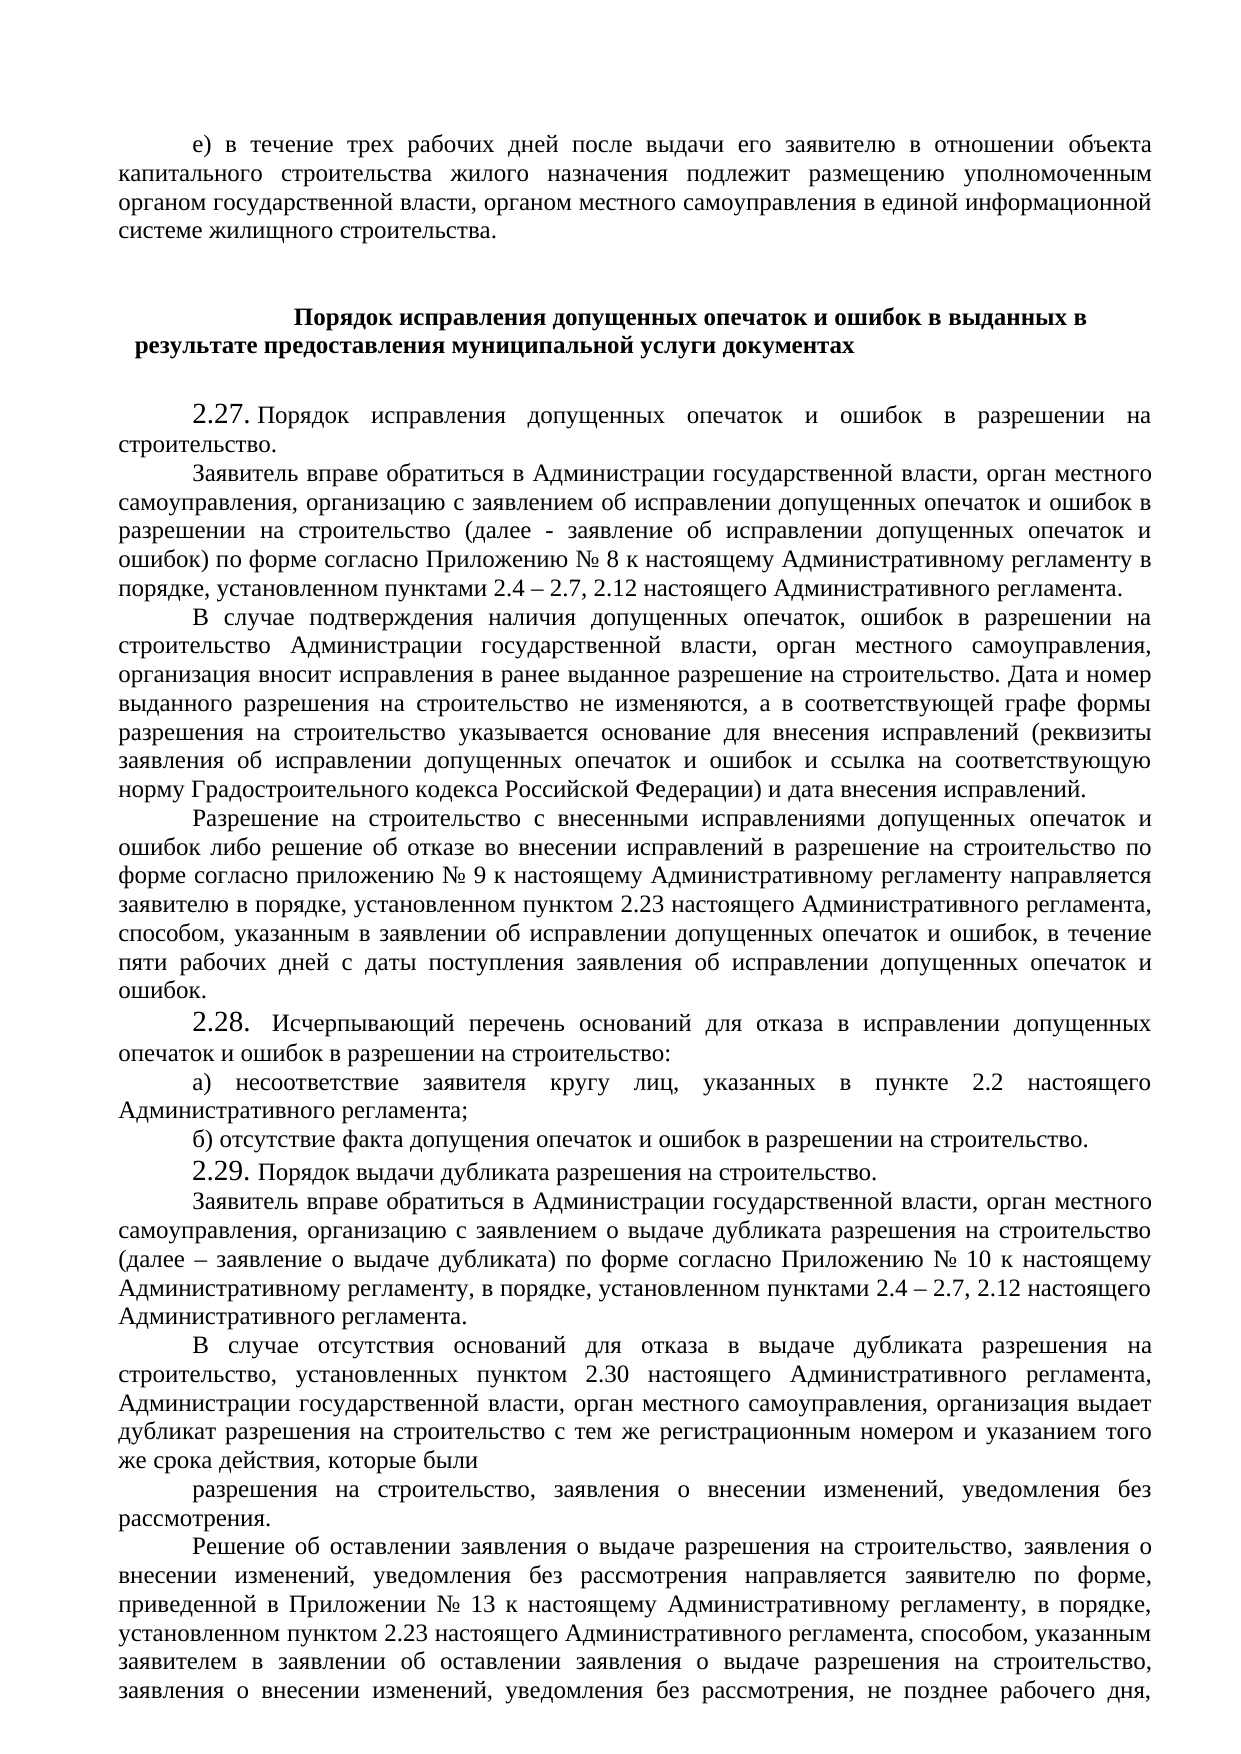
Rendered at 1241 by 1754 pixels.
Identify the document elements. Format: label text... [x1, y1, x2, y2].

list Порядок выдачи дубликата разрешения на строительство. [192, 1153, 1169, 1186]
text Заявитель вправе обратиться в Администрации государственной власти, орган местного самоуправления, организацию с заявлением об исправлении допущенных опечаток и ошибок в разрешении на строительство (далее - заявление об исправлении допущенных опечаток и ошибок) по форме согласно Приложению № 8 к настоящему Административному регламенту в порядке, установленном пунктами 2.4 – 2.7, 2.12 настоящего Административного регламента. [118, 458, 1152, 602]
list Исчерпывающий перечень оснований для отказа в исправлении допущенных опечаток и ошибок в разрешении на строительство: [118, 1004, 1152, 1067]
subtitle Порядок исправления допущенных опечаток и ошибок в выданных в результате предоставления муниципальной услуги документах [134, 302, 1152, 359]
text разрешения на строительство, заявления о внесении изменений, уведомления без рассмотрения. [118, 1474, 1152, 1531]
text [118, 1531, 1152, 1704]
text е) в течение трех рабочих дней после выдачи его заявителю в отношении объекта капитального строительства жилого назначения подлежит размещению уполномоченным органом государственной власти, органом местного самоуправления в единой информационной системе жилищного строительства. [118, 129, 1152, 244]
text Разрешение на строительство с внесенными исправлениями допущенных опечаток и ошибок либо решение об отказе во внесении исправлений в разрешение на строительство по форме согласно приложению № 9 к настоящему Административному регламенту направляется заявителю в порядке, установленном пунктом 2.23 настоящего Административного регламента, способом, указанным в заявлении об исправлении допущенных опечаток и ошибок, в течение пяти рабочих дней с даты поступления заявления об исправлении допущенных опечаток и ошибок. [118, 803, 1152, 1004]
text б) отсутствие факта допущения опечаток и ошибок в разрешении на строительство. [118, 1124, 1152, 1153]
list Порядок исправления допущенных опечаток и ошибок в разрешении на строительство. [118, 396, 1152, 458]
text Заявитель вправе обратиться в Администрации государственной власти, орган местного самоуправления, организацию с заявлением о выдаче дубликата разрешения на строительство (далее – заявление о выдаче дубликата) по форме согласно Приложению № 10 к настоящему Административному регламенту, в порядке, установленном пунктами 2.4 – 2.7, 2.12 настоящего Административного регламента. [118, 1186, 1152, 1330]
text В случае отсутствия оснований для отказа в выдаче дубликата разрешения на строительство, установленных пунктом 2.30 настоящего Административного регламента, Администрации государственной власти, орган местного самоуправления, организация выдает дубликат разрешения на строительство с тем же регистрационным номером и указанием того же срока действия, которые были [118, 1330, 1152, 1474]
text а) несоответствие заявителя кругу лиц, указанных в пункте 2.2 настоящего Административного регламента; [118, 1067, 1152, 1124]
text В случае подтверждения наличия допущенных опечаток, ошибок в разрешении на строительство Администрации государственной власти, орган местного самоуправления, организация вносит исправления в ранее выданное разрешение на строительство. Дата и номер выданного разрешения на строительство не изменяются, а в соответствующей графе формы разрешения на строительство указывается основание для внесения исправлений (реквизиты заявления об исправлении допущенных опечаток и ошибок и ссылка на соответствующую норму Градостроительного кодекса Российской Федерации) и дата внесения исправлений. [118, 602, 1152, 803]
